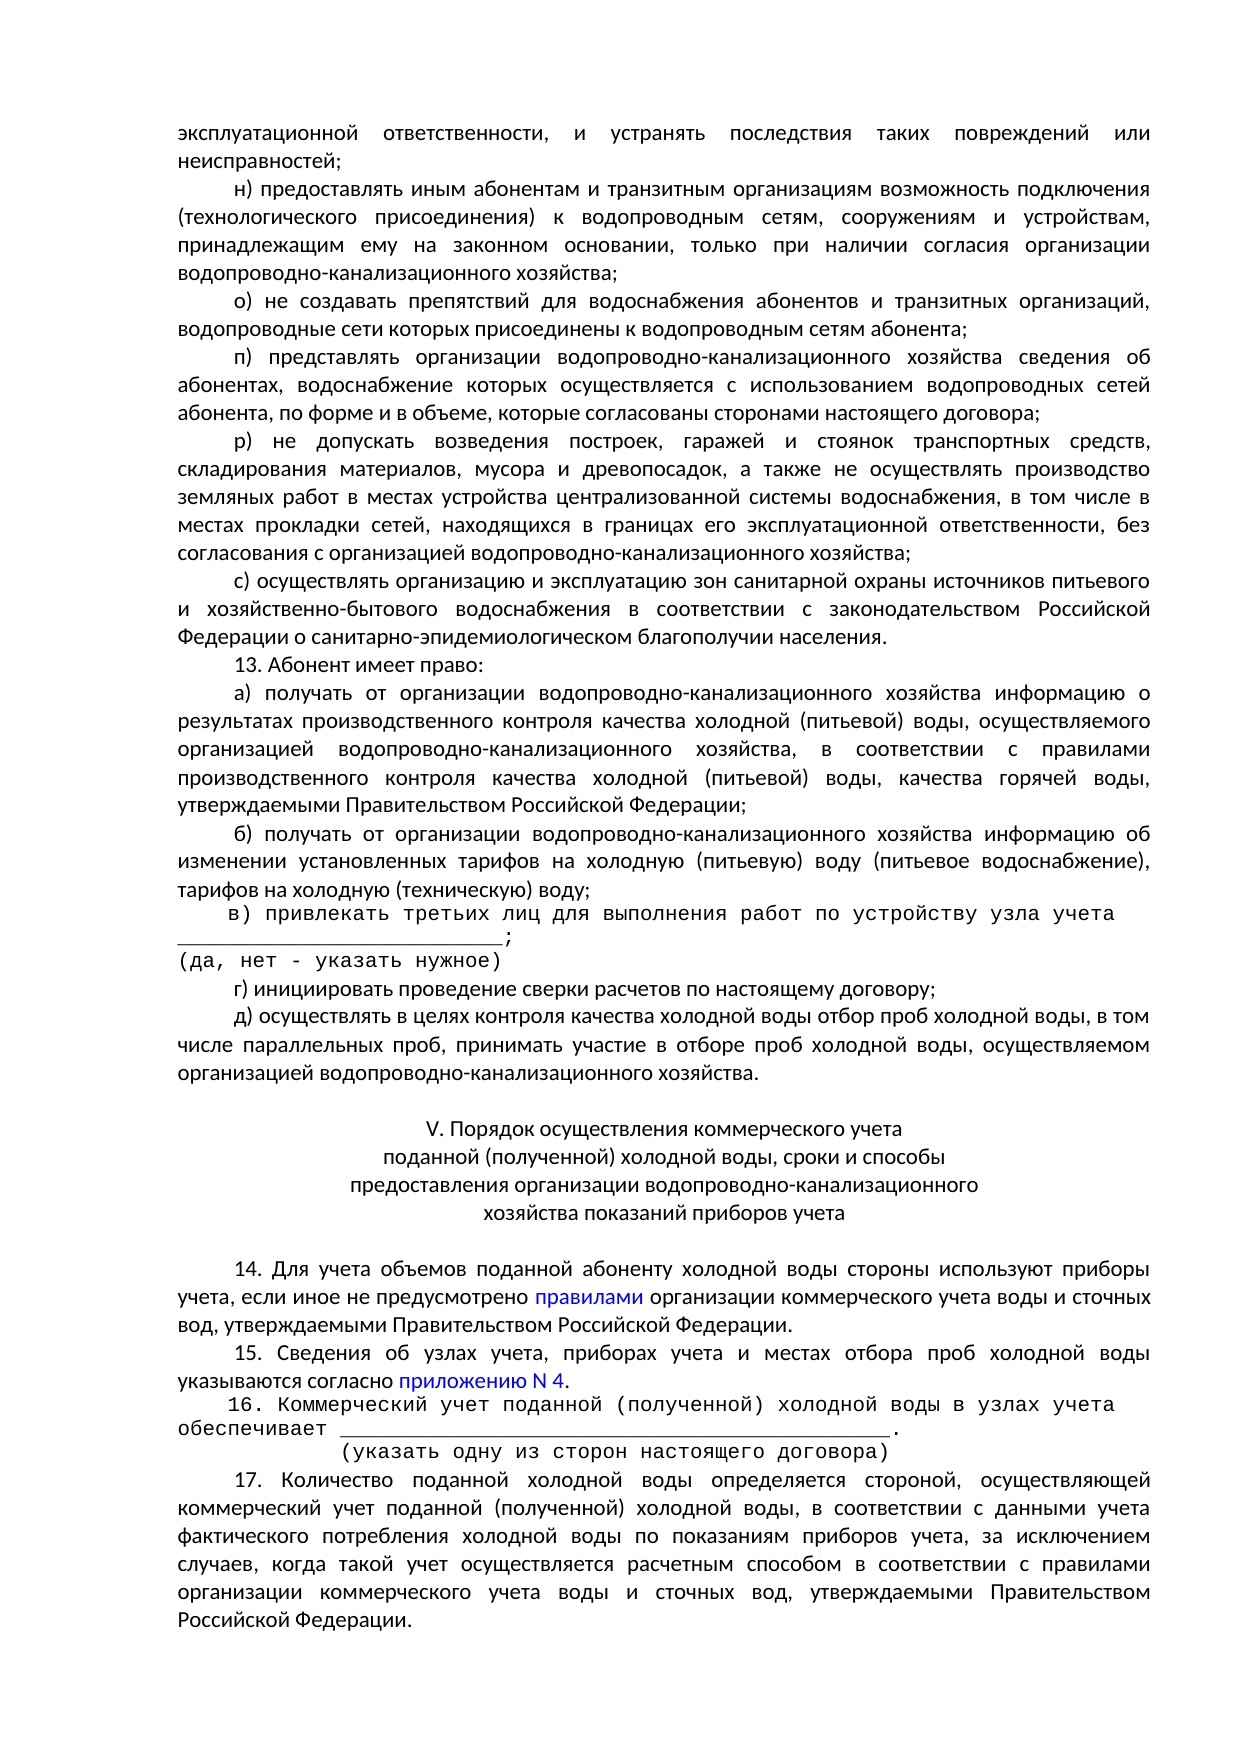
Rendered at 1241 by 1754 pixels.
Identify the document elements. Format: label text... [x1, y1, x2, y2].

text 14. Для учета объемов поданной абоненту холодной воды стороны используют приборы учета, если иное не предусмотрено правилами организации коммерческого учета воды и сточных вод, утверждаемыми Правительством Российской Федерации. [177, 1254, 1152, 1338]
text г) инициировать проведение сверки расчетов по настоящему договору; [177, 974, 1152, 1002]
text р) не допускать возведения построек, гаражей и стоянок транспортных средств, складирования материалов, мусора и древопосадок, а также не осуществлять производство земляных работ в местах устройства централизованной системы водоснабжения, в том числе в местах прокладки сетей, находящихся в границах его эксплуатационной ответственности, без согласования с организацией водопроводно-канализационного хозяйства; [177, 426, 1152, 566]
text поданной (полученной) холодной воды, сроки и способы [177, 1142, 1152, 1170]
text в) привлекать третьих лиц для выполнения работ по устройству узла учета [177, 903, 1152, 926]
text б) получать от организации водопроводно-канализационного хозяйства информацию об изменении установленных тарифов на холодную (питьевую) воду (питьевое водоснабжение), тарифов на холодную (техническую) воду; [177, 819, 1152, 903]
text 17. Количество поданной холодной воды определяется стороной, осуществляющей коммерческий учет поданной (полученной) холодной воды, в соответствии с данными учета фактического потребления холодной воды по показаниям приборов учета, за исключением случаев, когда такой учет осуществляется расчетным способом в соответствии с правилами организации коммерческого учета воды и сточных вод, утверждаемыми Правительством Российской Федерации. [177, 1465, 1152, 1633]
text а) получать от организации водопроводно-канализационного хозяйства информацию о результатах производственного контроля качества холодной (питьевой) воды, осуществляемого организацией водопроводно-канализационного хозяйства, в соответствии с правилами производственного контроля качества холодной (питьевой) воды, качества горячей воды, утверждаемыми Правительством Российской Федерации; [177, 678, 1152, 819]
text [177, 118, 1152, 174]
text хозяйства показаний приборов учета [177, 1198, 1152, 1226]
text 13. Абонент имеет право: [177, 651, 1152, 678]
text 16. Коммерческий учет поданной (полученной) холодной воды в узлах учета [177, 1394, 1152, 1418]
text с) осуществлять организацию и эксплуатацию зон санитарной охраны источников питьевого и хозяйственно-бытового водоснабжения в соответствии с законодательством Российской Федерации о санитарно-эпидемиологическом благополучии населения. [177, 566, 1152, 651]
text о) не создавать препятствий для водоснабжения абонентов и транзитных организаций, водопроводные сети которых присоединены к водопроводным сетям абонента; [177, 286, 1152, 342]
text предоставления организации водопроводно-канализационного [177, 1170, 1152, 1198]
text н) предоставлять иным абонентам и транзитным организациям возможность подключения (технологического присоединения) к водопроводным сетям, сооружениям и устройствам, принадлежащим ему на законном основании, только при наличии согласия организации водопроводно-канализационного хозяйства; [177, 174, 1152, 286]
text (указать одну из сторон настоящего договора) [177, 1441, 1152, 1465]
text п) представлять организации водопроводно-канализационного хозяйства сведения об абонентах, водоснабжение которых осуществляется с использованием водопроводных сетей абонента, по форме и в объеме, которые согласованы сторонами настоящего договора; [177, 342, 1152, 426]
text обеспечивает ____________________________________________. [177, 1418, 1152, 1441]
text 15. Сведения об узлах учета, приборах учета и местах отбора проб холодной воды указываются согласно приложению N 4. [177, 1338, 1152, 1394]
text (да, нет - указать нужное) [177, 950, 1152, 974]
text д) осуществлять в целях контроля качества холодной воды отбор проб холодной воды, в том числе параллельных проб, принимать участие в отборе проб холодной воды, осуществляемом организацией водопроводно-канализационного хозяйства. [177, 1002, 1152, 1086]
text V. Порядок осуществления коммерческого учета [177, 1114, 1152, 1142]
text __________________________; [177, 926, 1152, 950]
